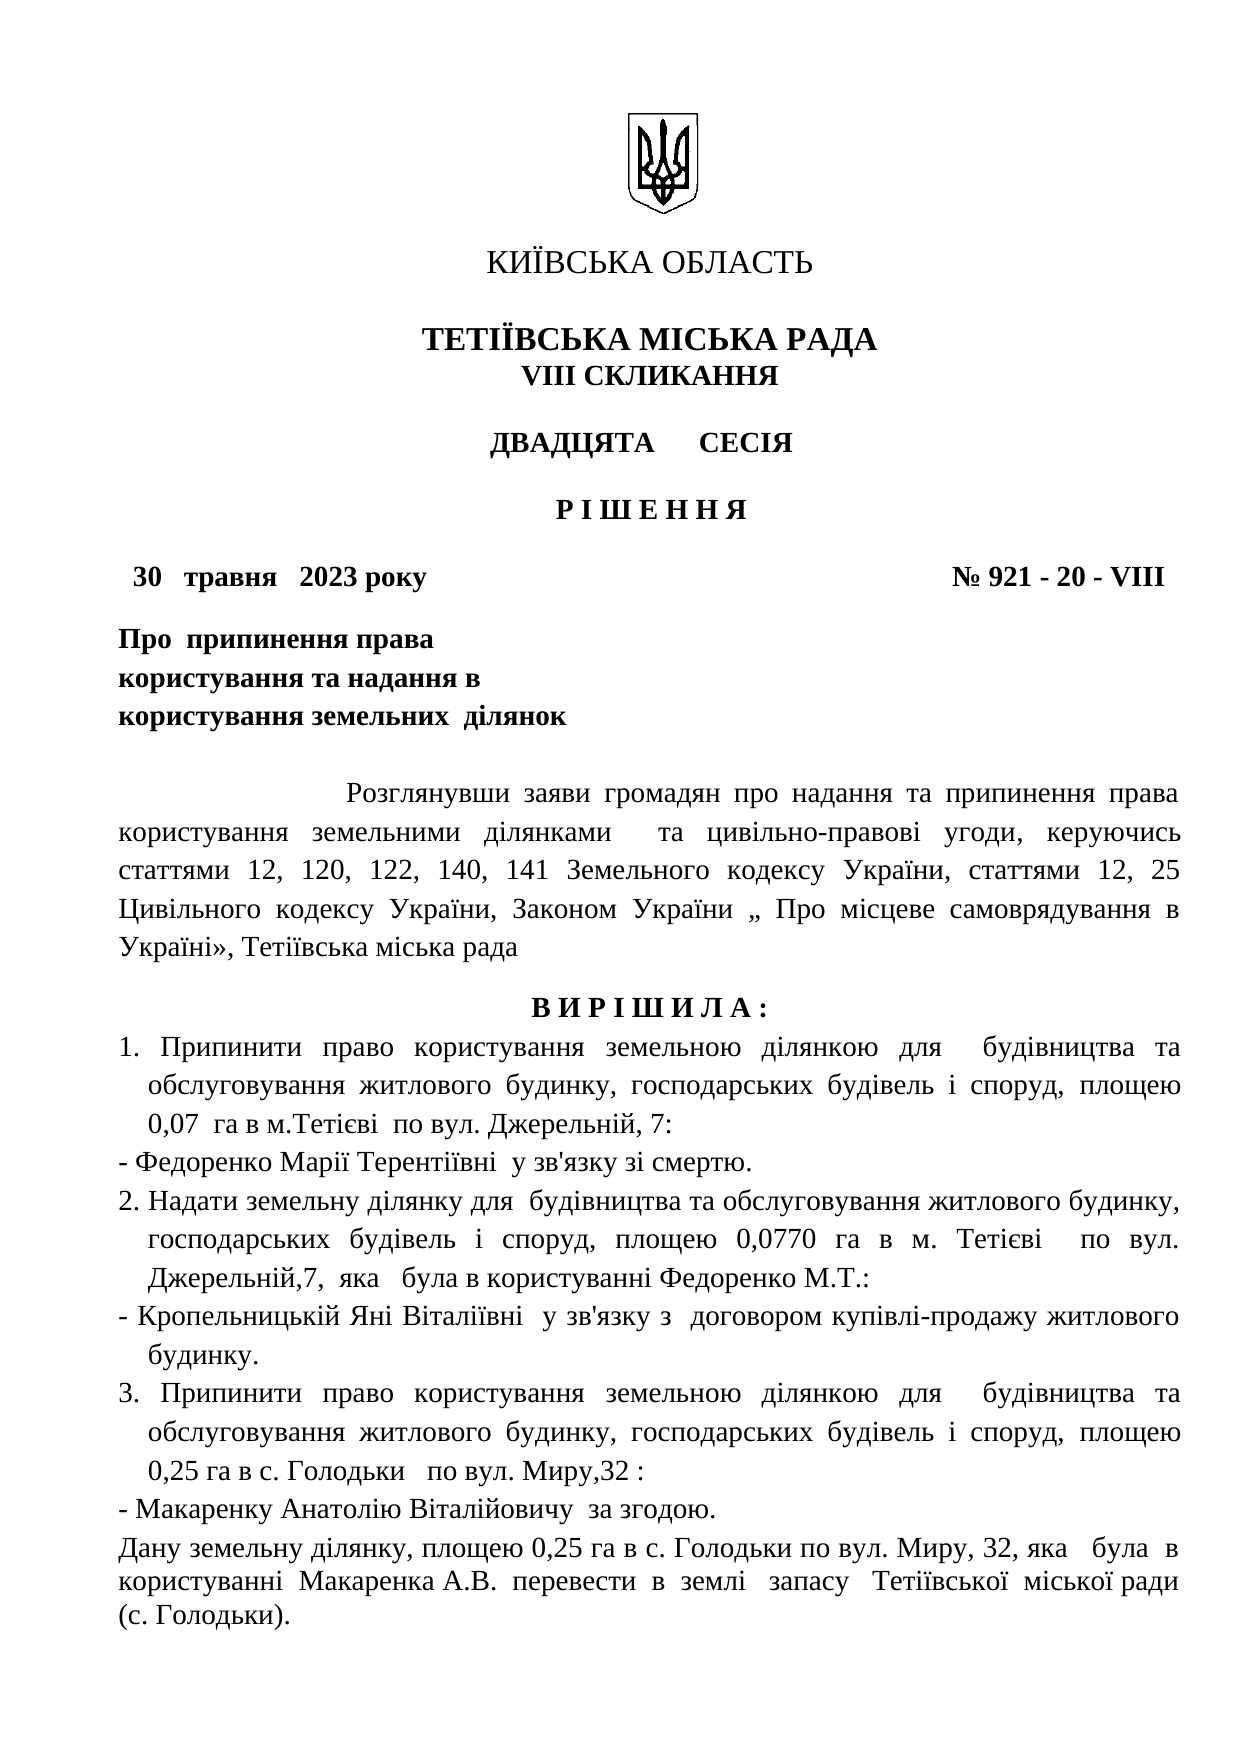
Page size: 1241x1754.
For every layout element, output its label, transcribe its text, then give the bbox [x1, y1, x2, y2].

text - Федоренко Марії Терентіївні у зв'язку зі смертю. [118, 1144, 1181, 1178]
text 30 травня 2023 року № 921 - 20 - VIIІ [118, 559, 1181, 621]
subtitle користування земельних ділянок [118, 698, 1181, 732]
picture [627, 112, 699, 214]
text 3. Припинити право користування земельною ділянкою для будівництва та обслуговування житлового будинку, господарських будівель і споруд, площею 0,25 га в с. Голодьки по вул. Миру,32 : [118, 1376, 1181, 1486]
text В И Р І Ш И Л А : [118, 990, 1181, 1024]
text 1. Припинити право користування земельною ділянкою для будівництва та обслуговування житлового будинку, господарських будівель і споруд, площею 0,07 га в м.Тетієві по вул. Джерельній, 7: [118, 1029, 1181, 1139]
text 2. Надати земельну ділянку для будівництва та обслуговування житлового будинку, господарських будівель і споруд, площею 0,0770 га в м. Тетієві по вул. Джерельній,7, яка була в користуванні Федоренко М.Т.: [118, 1183, 1181, 1293]
subtitle користування та надання в [118, 660, 1181, 693]
text - Кропельницькій Яні Віталіївні у зв'язку з договором купівлі-продажу житлового будинку. [118, 1298, 1181, 1371]
subtitle Про припинення права [118, 621, 1181, 655]
text VІІІ СКЛИКАННЯ [118, 358, 1181, 391]
text Р І Ш Е Н Н Я [118, 492, 1181, 525]
text Дану земельну ділянку, площею 0,25 га в с. Голодьки по вул. Миру, 32, яка була в користуванні Макаренка А.В. перевести в землі запасу Тетіївської міської ради (с. Голодьки). [118, 1530, 1181, 1630]
text КИЇВСЬКА ОБЛАСТЬ [118, 243, 1181, 281]
text ТЕТІЇВСЬКА МІСЬКА РАДА [118, 319, 1181, 358]
text - Макаренку Анатолію Віталійовичу за згодою. [118, 1491, 1181, 1525]
text Розглянувши заяви громадян про надання та припинення права користування земельними ділянками та цивільно-правові угоди, керуючись статтями 12, 120, 122, 140, 141 Земельного кодексу України, статтями 12, 25 Цивільного кодексу України, Законом України „ Про місцеве самоврядування в Україні», Тетіївська міська рада [118, 775, 1181, 963]
text ДВАДЦЯТА СЕСІЯ [118, 425, 1181, 458]
